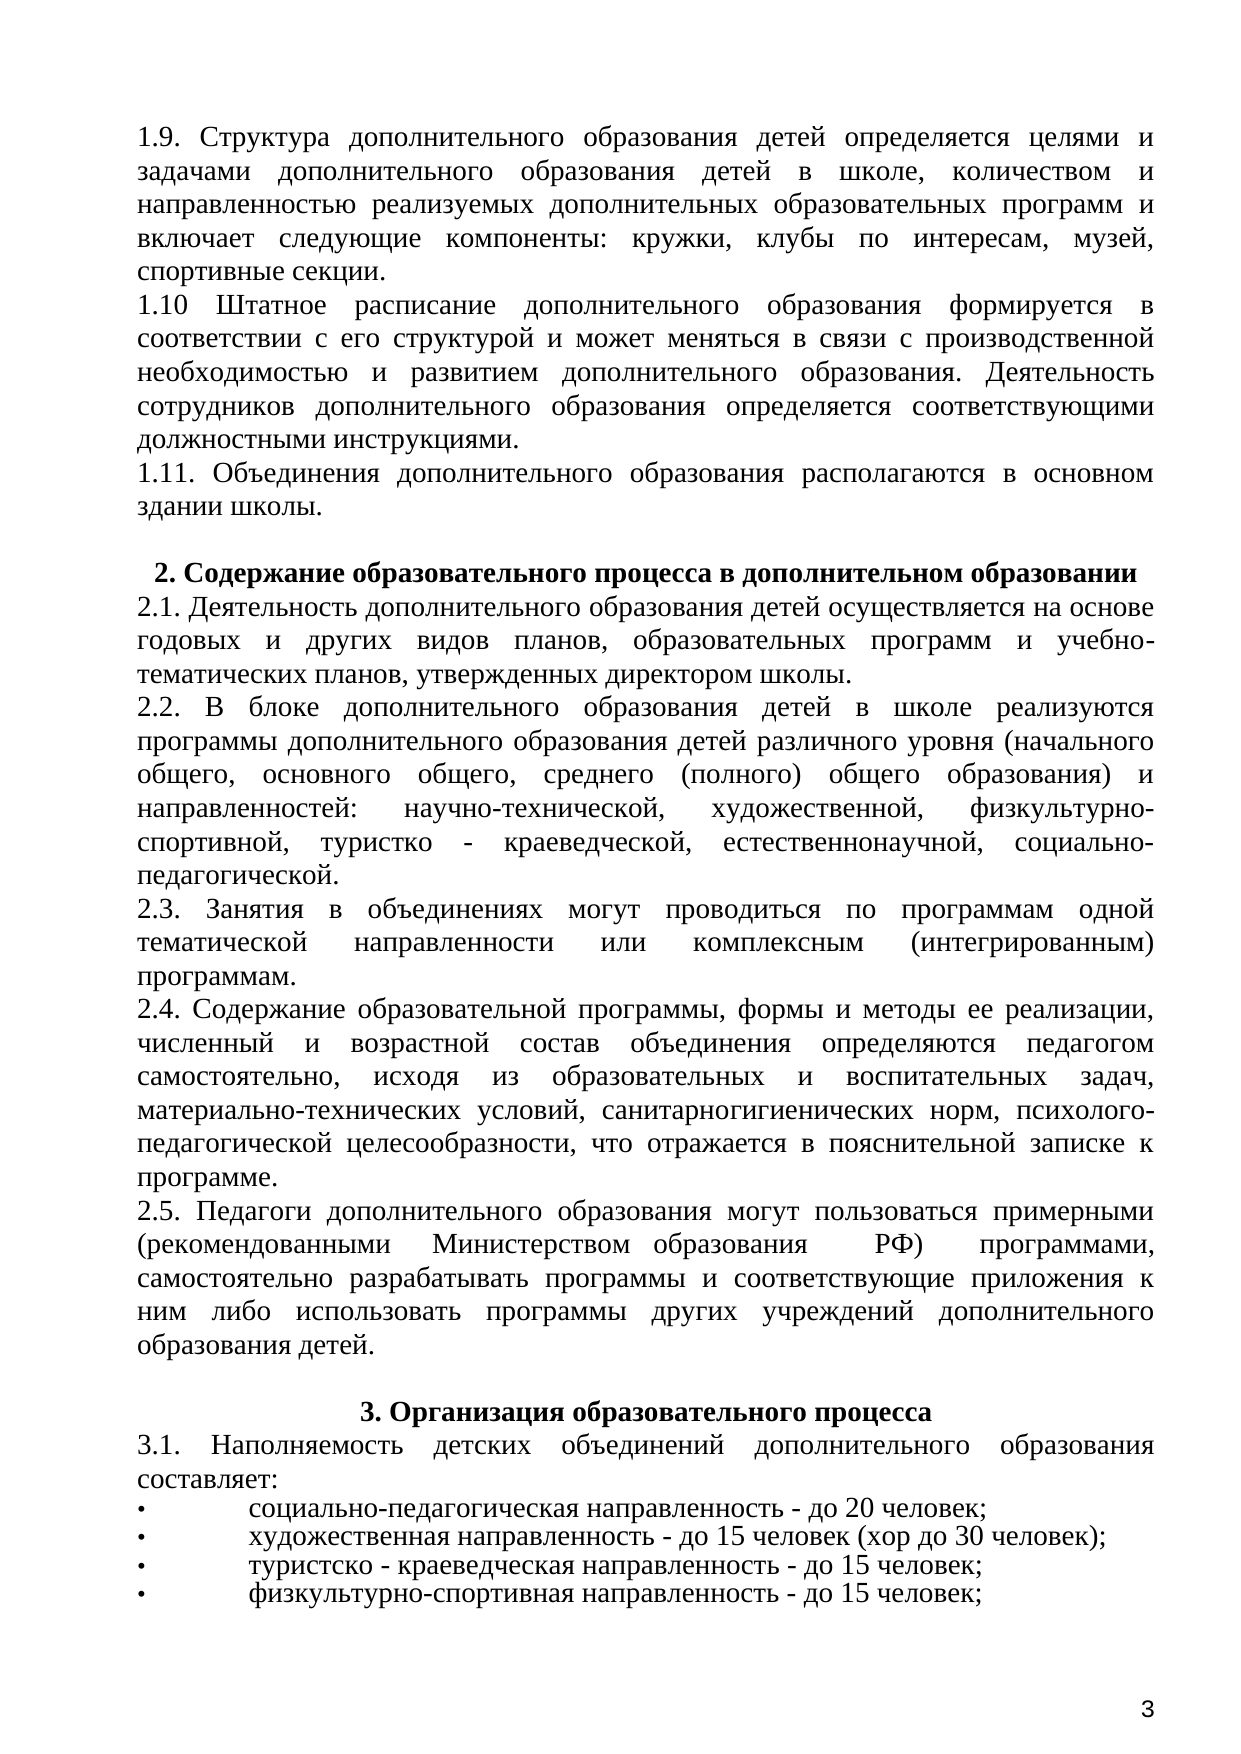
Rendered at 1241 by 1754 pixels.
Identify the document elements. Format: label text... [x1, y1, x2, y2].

text 2.4. Содержание образовательной программы, формы и методы ее реализации, численный и возрастной состав объединения определяются педагогом самостоятельно, исходя из образовательных и воспитательных задач, материально-технических условий, санитарногигиенических норм, психолого-педагогической целесообразности, что отражается в пояснительной записке к программе. [137, 991, 1155, 1193]
text 2.5. Педагоги дополнительного образования могут пользоваться примерными (рекомендованными Министерством образования РФ) программами, самостоятельно разрабатывать программы и соответствующие приложения к ним либо использовать программы других учреждений дополнительного образования детей. [137, 1193, 1155, 1360]
list туристско - краеведческая направленность - до 15 человек; [137, 1552, 1155, 1580]
text 2.2. В блоке дополнительного образования детей в школе реализуются программы дополнительного образования детей различного уровня (начального общего, основного общего, среднего (полного) общего образования) и направленностей: научно-технической, художественной, физкультурно-спортивной, туристко - краеведческой, естественнонаучной, социально-педагогической. [137, 689, 1155, 891]
text 1.9. Структура дополнительного образования детей определяется целями и задачами дополнительного образования детей в школе, количеством и направленностью реализуемых дополнительных образовательных программ и включает следующие компоненты: кружки, клубы по интересам, музей, спортивные секции. [137, 119, 1155, 287]
text 2.3. Занятия в объединениях могут проводиться по программам одной тематической направленности или комплексным (интегрированным) программам. [137, 891, 1155, 991]
text 2.1. Деятельность дополнительного образования детей осуществляется на основе годовых и других видов планов, образовательных программ и учебнотематических планов, утвержденных директором школы. [137, 589, 1155, 689]
text 1.11. Объединения дополнительного образования располагаются в основном здании школы. [137, 455, 1155, 522]
list социально-педагогическая направленность - до 20 человек; [137, 1494, 1155, 1523]
text 3. Организация образовательного процесса [137, 1394, 1155, 1427]
text 2. Содержание образовательного процесса в дополнительном образовании [137, 555, 1155, 589]
text 1.10 Штатное расписание дополнительного образования формируется в соответствии с его структурой и может меняться в связи с производственной необходимостью и развитием дополнительного образования. Деятельность сотрудников дополнительного образования определяется соответствующими должностными инструкциями. [137, 287, 1155, 455]
text 3.1. Наполняемость детских объединений дополнительного образования составляет: [137, 1427, 1155, 1494]
list художественная направленность - до 15 человек (хор до 30 человек); [137, 1523, 1155, 1552]
list физкультурно-спортивная направленность - до 15 человек; [137, 1580, 1155, 1609]
